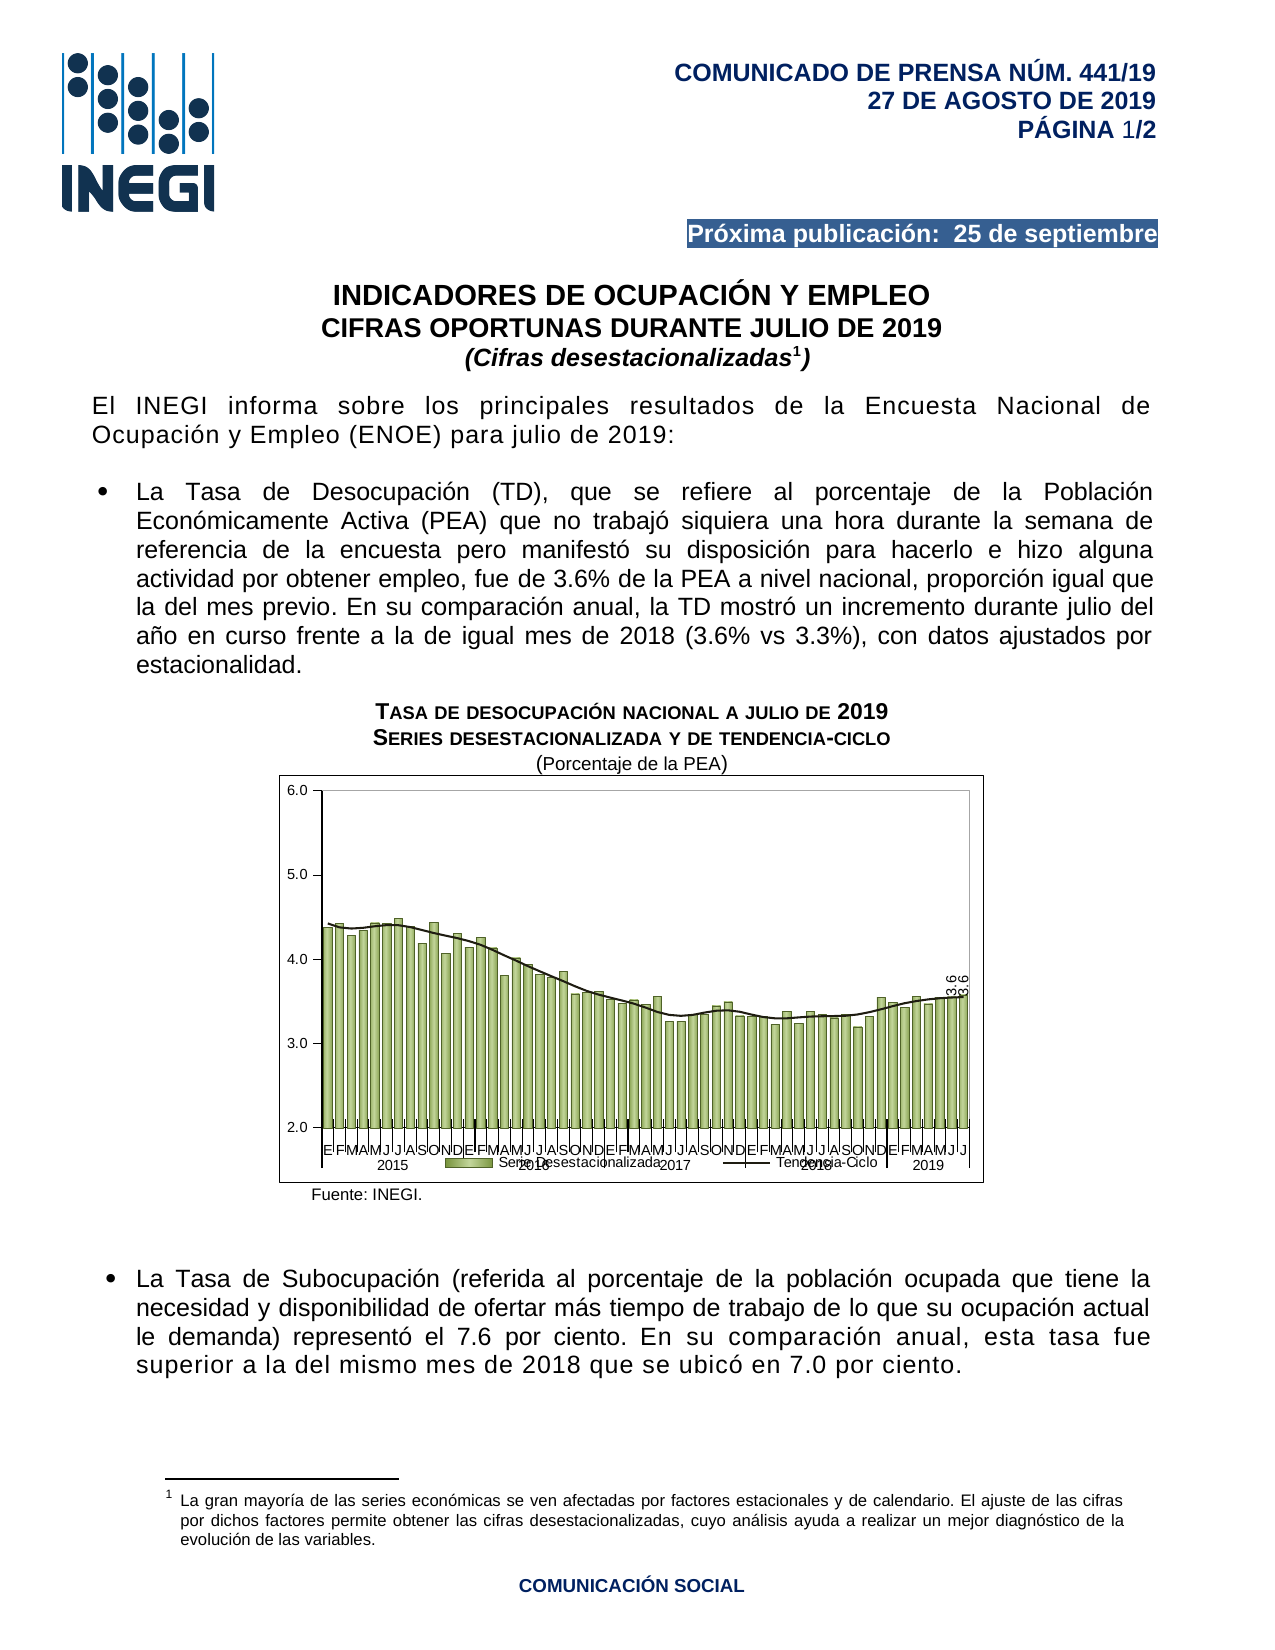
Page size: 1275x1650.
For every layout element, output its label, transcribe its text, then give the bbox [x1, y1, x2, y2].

text Series desestacionalizada y de tendencia-ciclo [165, 724, 1098, 751]
subtitle CIFRAS OPORTUNAS DURANTE JULIO DE 2019 [165, 312, 1098, 343]
text Fuente: INEGI. [211, 1185, 1097, 1204]
title INDICADORES DE OCUPACIÓN Y EMPLEO [165, 278, 1098, 312]
text Tasa de desocupación nacional a julio de 2019 [165, 698, 1098, 724]
list La Tasa de Subocupación (referida al porcentaje de la población ocupada que tiene la necesidad y disponibilidad de ofertar más tiempo de trabajo de lo que su ocupación actual le demanda) representó el 7.6 por ciento. En su comparación anual, esta tasa fue superior a la del mismo mes de 2018 que se ubicó en 7.0 por ciento. [106, 1264, 1152, 1379]
subtitle (Cifras desestacionalizadas) [165, 343, 1098, 372]
text (Porcentaje de la PEA) [165, 751, 1098, 774]
picture [62, 53, 215, 212]
subtitle El INEGI informa sobre los principales resultados de la Encuesta Nacional de Ocupación y Empleo (ENOE) para julio de 2019: [92, 391, 1152, 448]
list La Tasa de Desocupación (TD), que se refiere al porcentaje de la Población Económicamente Activa (PEA) que no trabajó siquiera una hora durante la semana de referencia de la encuesta pero manifestó su disposición para hacerlo e hizo alguna actividad por obtener empleo, fue de 3.6% de la PEA a nivel nacional, proporción igual que la del mes previo. En su comparación anual, la TD mostró un incremento durante julio del año en curso frente a la de igual mes de 2018 (3.6% vs 3.3%), con datos ajustados por estacionalidad. [98, 477, 1155, 679]
